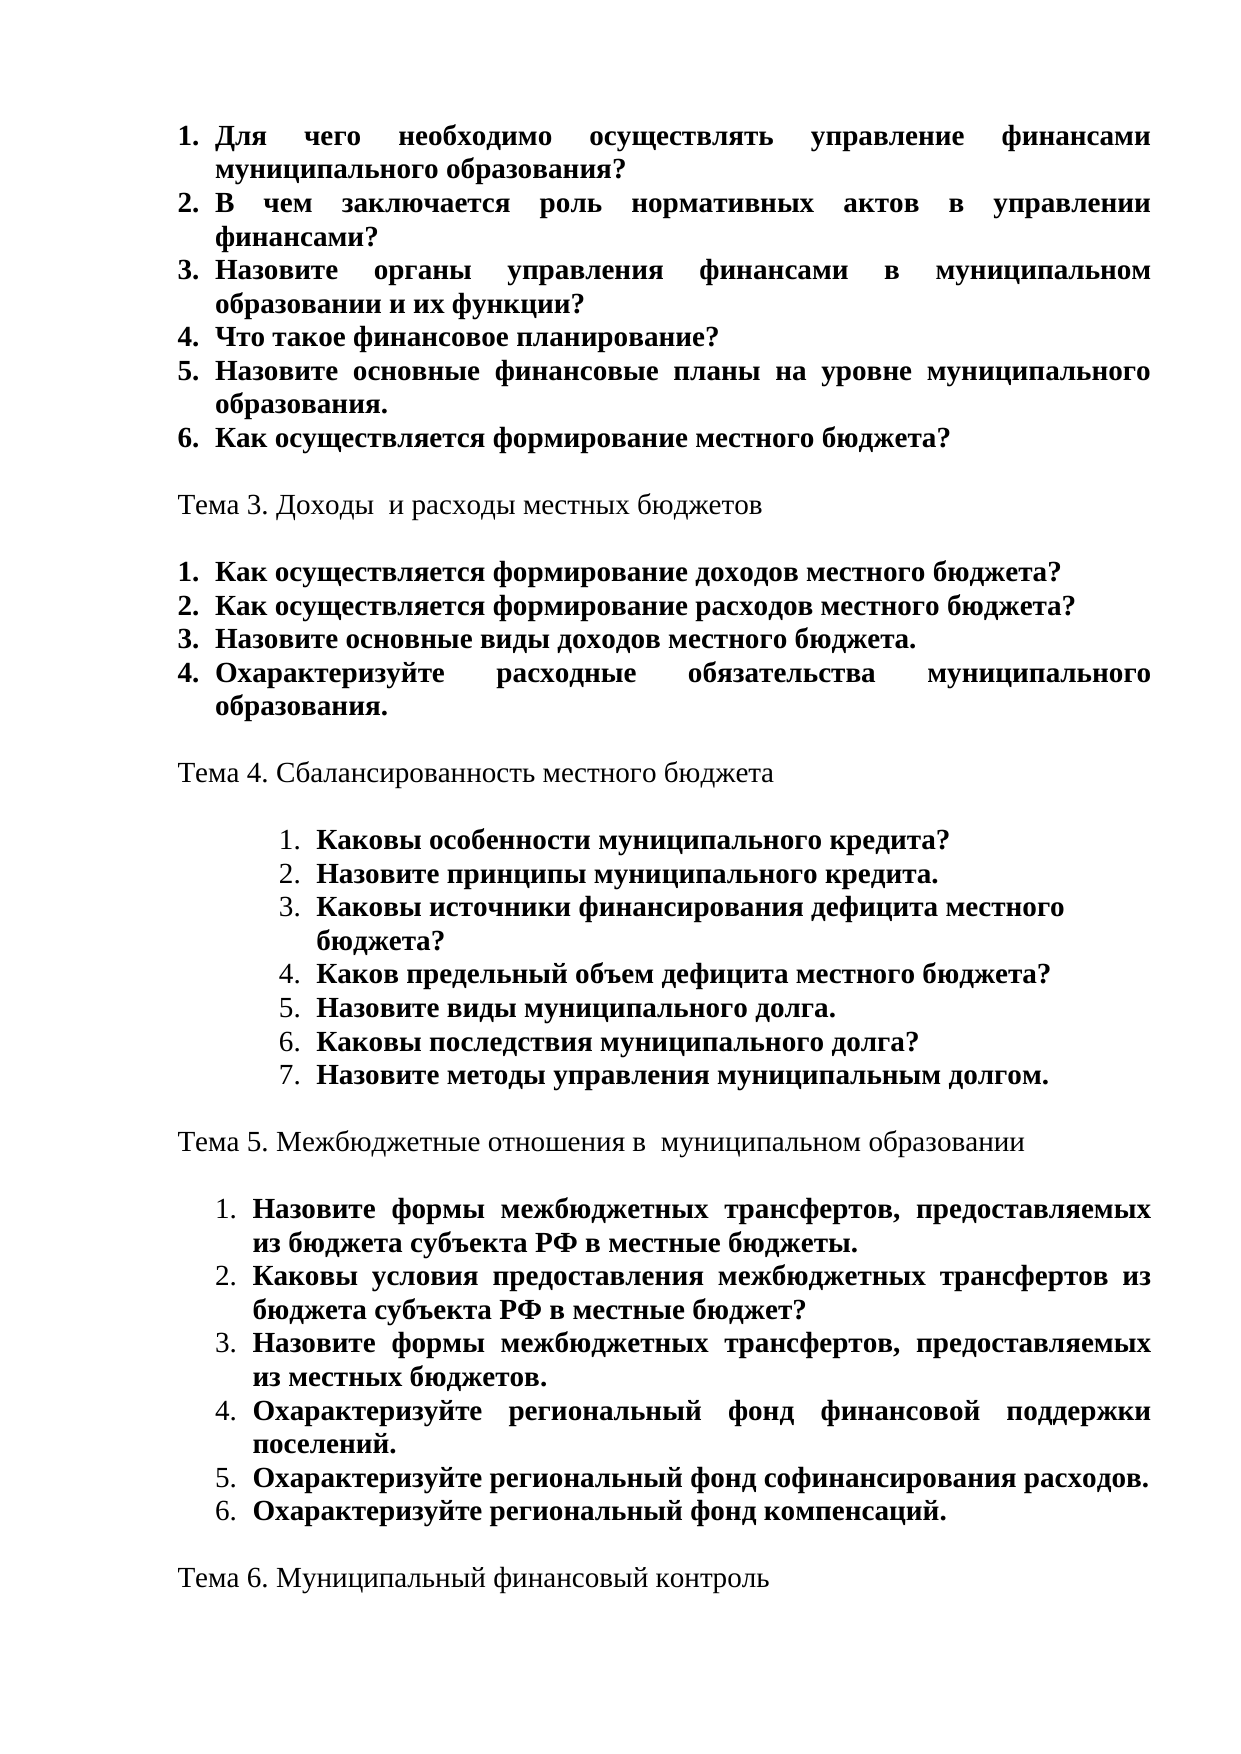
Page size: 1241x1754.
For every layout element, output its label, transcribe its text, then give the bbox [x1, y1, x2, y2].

list Что такое финансовое планирование? [177, 319, 1152, 353]
text Тема 4. Сбалансированность местного бюджета [177, 755, 1152, 789]
text Тема 3. Доходы и расходы местных бюджетов [177, 487, 1152, 521]
list Каковы особенности муниципального кредита? [279, 822, 1152, 856]
list Назовите основные виды доходов местного бюджета. [177, 621, 1152, 655]
list Каковы условия предоставления межбюджетных трансфертов из бюджета субъекта РФ в местные бюджет? [215, 1258, 1152, 1326]
list Охарактеризуйте расходные обязательства муниципального образования. [177, 655, 1152, 722]
list В чем заключается роль нормативных актов в управлении финансами? [177, 185, 1152, 252]
list Как осуществляется формирование местного бюджета? [177, 420, 1152, 453]
list Каковы источники финансирования дефицита местного бюджета? [279, 889, 1152, 957]
text Тема 6. Муниципальный финансовый контроль [177, 1560, 1152, 1594]
list Охарактеризуйте региональный фонд финансовой поддержки поселений. [215, 1393, 1152, 1460]
list Каков предельный объем дефицита местного бюджета? [279, 957, 1152, 990]
list Назовите методы управления муниципальным долгом. [279, 1057, 1152, 1091]
list Назовите принципы муниципального кредита. [279, 856, 1152, 889]
list Как осуществляется формирование расходов местного бюджета? [177, 588, 1152, 621]
list Назовите основные финансовые планы на уровне муниципального образования. [177, 353, 1152, 420]
list Охарактеризуйте региональный фонд софинансирования расходов. [215, 1460, 1152, 1493]
text Тема 5. Межбюджетные отношения в муниципальном образовании [177, 1124, 1152, 1158]
list Назовите формы межбюджетных трансфертов, предоставляемых из бюджета субъекта РФ в местные бюджеты. [215, 1191, 1152, 1258]
list Как осуществляется формирование доходов местного бюджета? [177, 554, 1152, 588]
list Охарактеризуйте региональный фонд компенсаций. [215, 1493, 1152, 1527]
list Назовите органы управления финансами в муниципальном образовании и их функции? [177, 252, 1152, 319]
list Каковы последствия муниципального долга? [279, 1024, 1152, 1057]
list Для чего необходимо осуществлять управление финансами муниципального образования? [177, 118, 1152, 185]
list Назовите формы межбюджетных трансфертов, предоставляемых из местных бюджетов. [215, 1326, 1152, 1393]
list Назовите виды муниципального долга. [279, 990, 1152, 1024]
